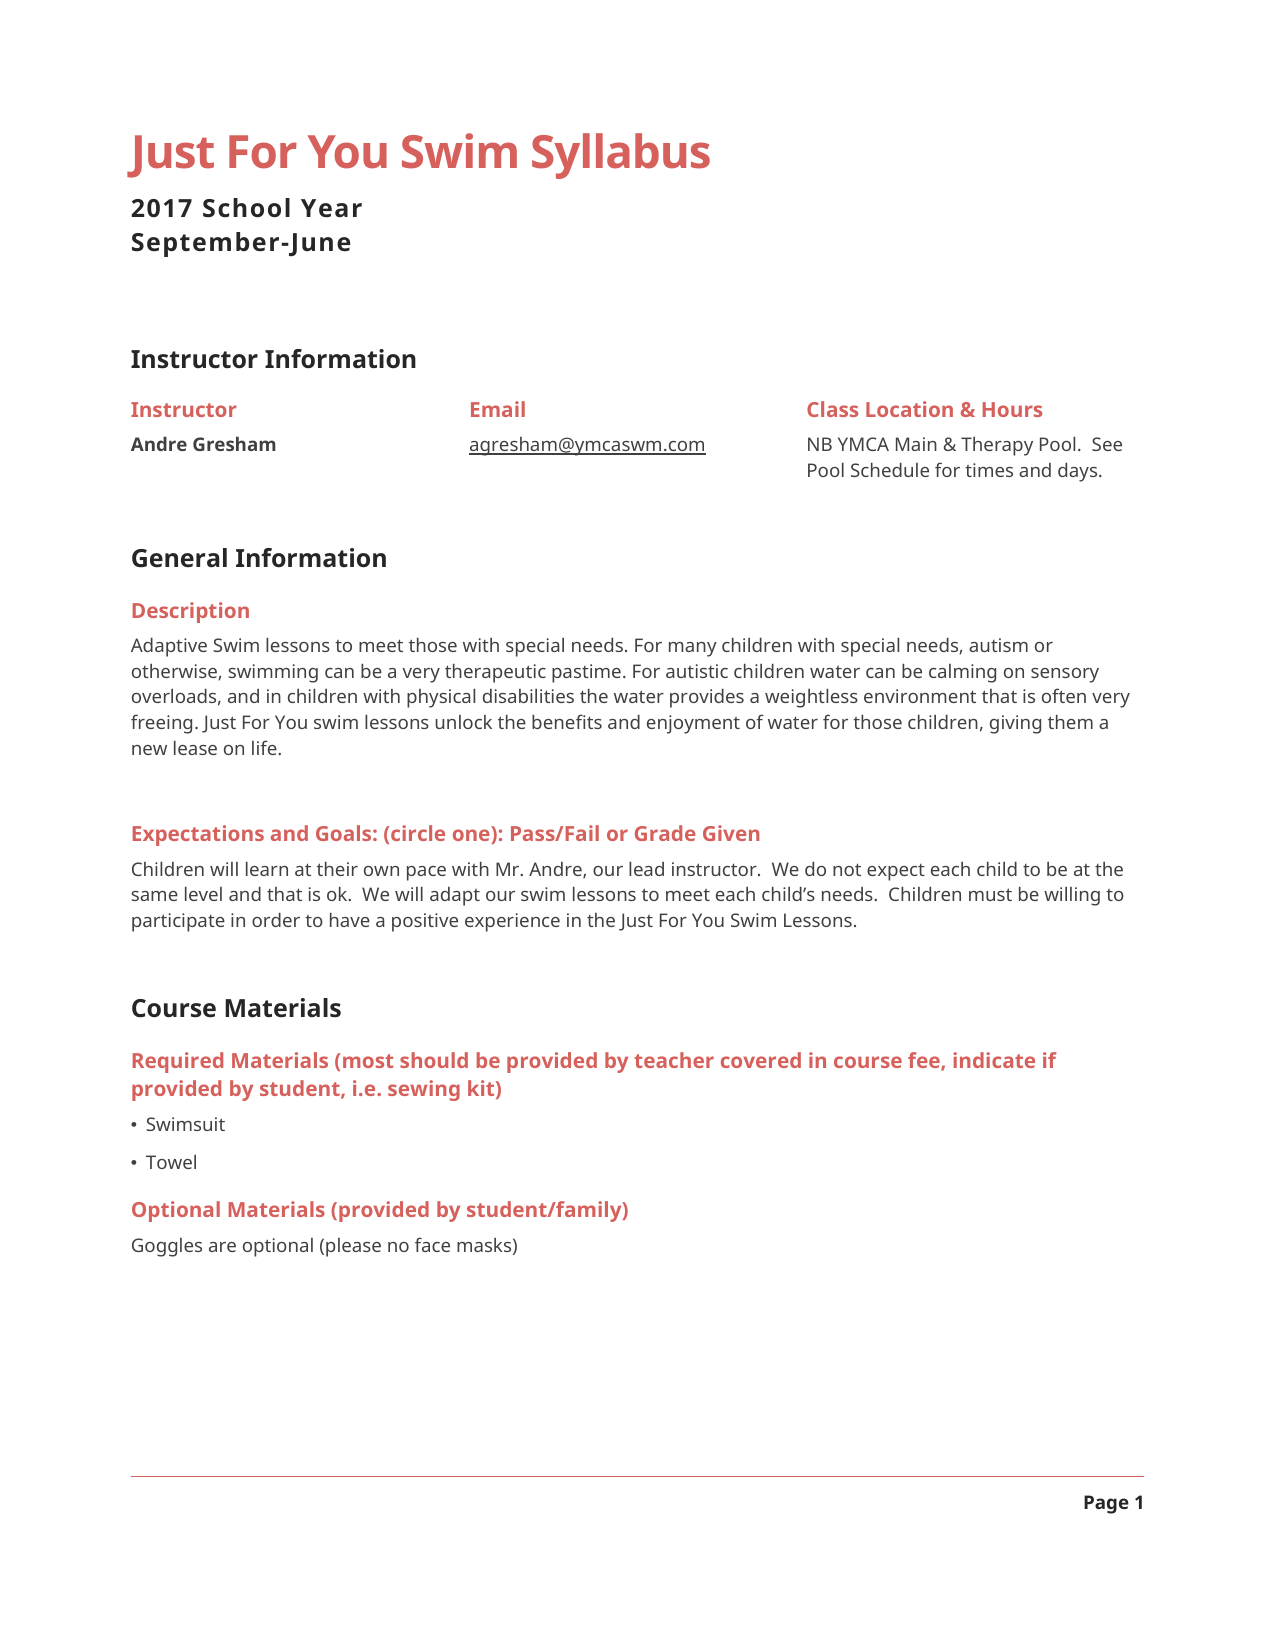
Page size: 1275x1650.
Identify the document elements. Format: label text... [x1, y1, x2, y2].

subtitle Description [131, 596, 1144, 624]
table_header Email [469, 395, 806, 432]
text Children will learn at their own pace with Mr. Andre, our lead instructor. We do not expect each child to be at the same level and that is ok. We will adapt our swim lessons to meet each child’s needs. Children must be willing to participate in order to have a positive experience in the Just For You Swim Lessons. [131, 856, 1144, 933]
table_header Class Location & Hours [806, 395, 1144, 432]
table_cell NB YMCA Main & Therapy Pool. See Pool Schedule for times and days. [806, 432, 1144, 483]
table_cell agresham@ymcaswm.com [469, 432, 806, 483]
text Goggles are optional (please no face masks) [131, 1232, 1144, 1258]
subtitle Instructor Information [131, 342, 1144, 376]
table_cell Andre Gresham [131, 432, 469, 483]
subtitle General Information [131, 541, 1144, 575]
subtitle Expectations and Goals: (circle one): Pass/Fail or Grade Given [131, 819, 1144, 848]
list Towel [131, 1149, 1144, 1174]
subtitle Optional Materials (provided by student/family) [131, 1195, 1144, 1224]
subtitle 2017 School Year September-June [131, 191, 1144, 259]
subtitle Course Materials [131, 991, 1144, 1025]
text Adaptive Swim lessons to meet those with special needs. For many children with special needs, autism or otherwise, swimming can be a very therapeutic pastime. For autistic children water can be calming on sensory overloads, and in children with physical disabilities the water provides a weightless environment that is often very freeing. Just For You swim lessons unlock the benefits and enjoyment of water for those children, giving them a new lease on life. [131, 633, 1144, 760]
table_header Instructor [131, 395, 469, 432]
subtitle Required Materials (most should be provided by teacher covered in course fee, indicate if provided by student, i.e. sewing kit) [131, 1046, 1144, 1103]
title Just For You Swim Syllabus [131, 120, 1144, 182]
list Swimsuit [131, 1111, 1144, 1137]
